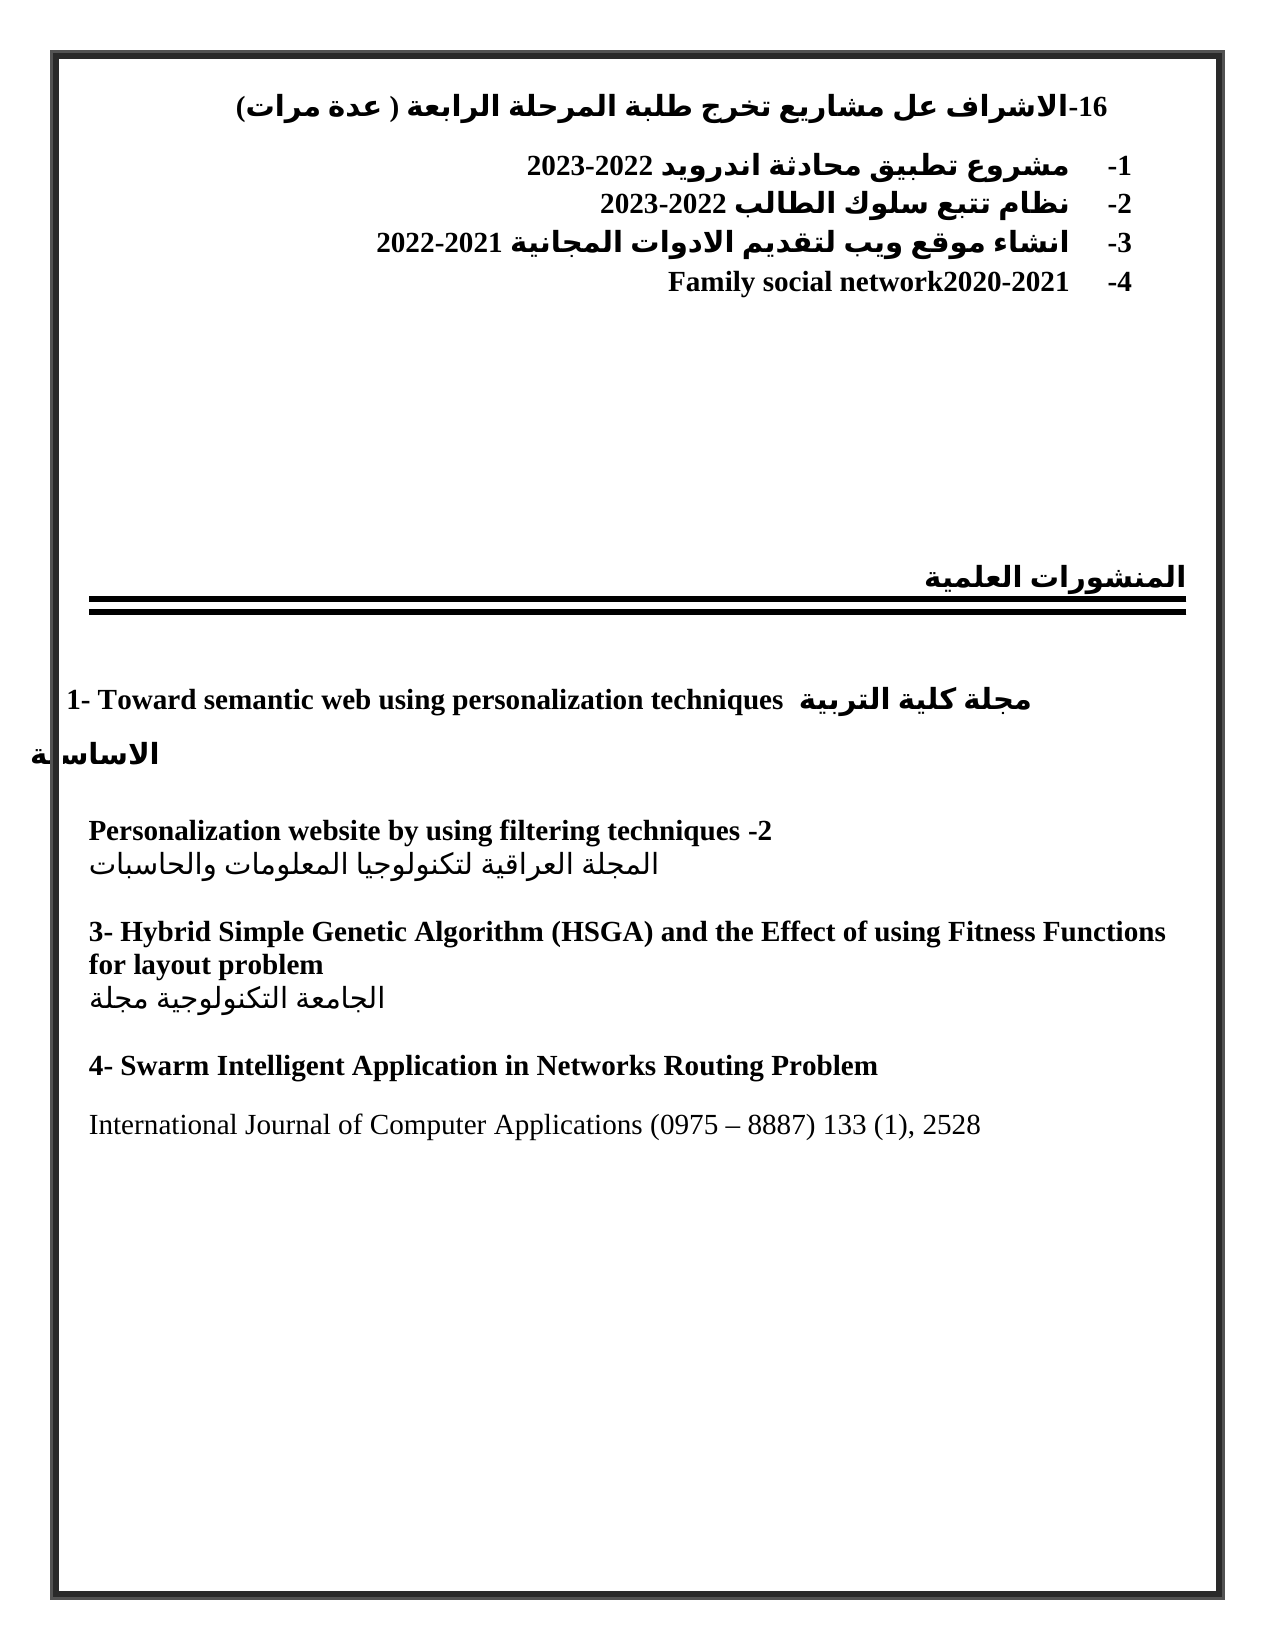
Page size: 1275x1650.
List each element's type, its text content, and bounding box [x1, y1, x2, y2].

text 16-الاشراف عل مشاريع تخرج طلبة المرحلة الرابعة ( عدة مرات) [167, 89, 1107, 122]
list انشاء موقع ويب لتقديم الادوات المجانية 2021-2022 [167, 225, 1107, 259]
text 2- Personalization website by using filtering techniques [89, 813, 1186, 847]
text المنشورات العلمية [89, 561, 1186, 596]
text الجامعة التكنولوجية مجلة [89, 981, 1186, 1014]
text 3- Hybrid Simple Genetic Algorithm (HSGA) and the Effect of using Fitness Functions for layout problem [89, 914, 1186, 981]
list مشروع تطبيق محادثة اندرويد 2022-2023 [167, 148, 1107, 182]
text المجلة العراقية لتكنولوجيا المعلومات والحاسبات [89, 847, 1186, 880]
list نظام تتبع سلوك الطالب 2022-2023 [167, 187, 1107, 220]
list Family social network2020-2021 [167, 264, 1107, 297]
text International Journal of Computer Applications (0975 – 8887) 133 (1), 2528 [89, 1107, 1186, 1141]
text 4- Swarm Intelligent Application in Networks Routing Problem [89, 1048, 1186, 1082]
text 1- Toward semantic web using personalization techniques مجلة كلية التربية الاساسية [63, 682, 1137, 771]
